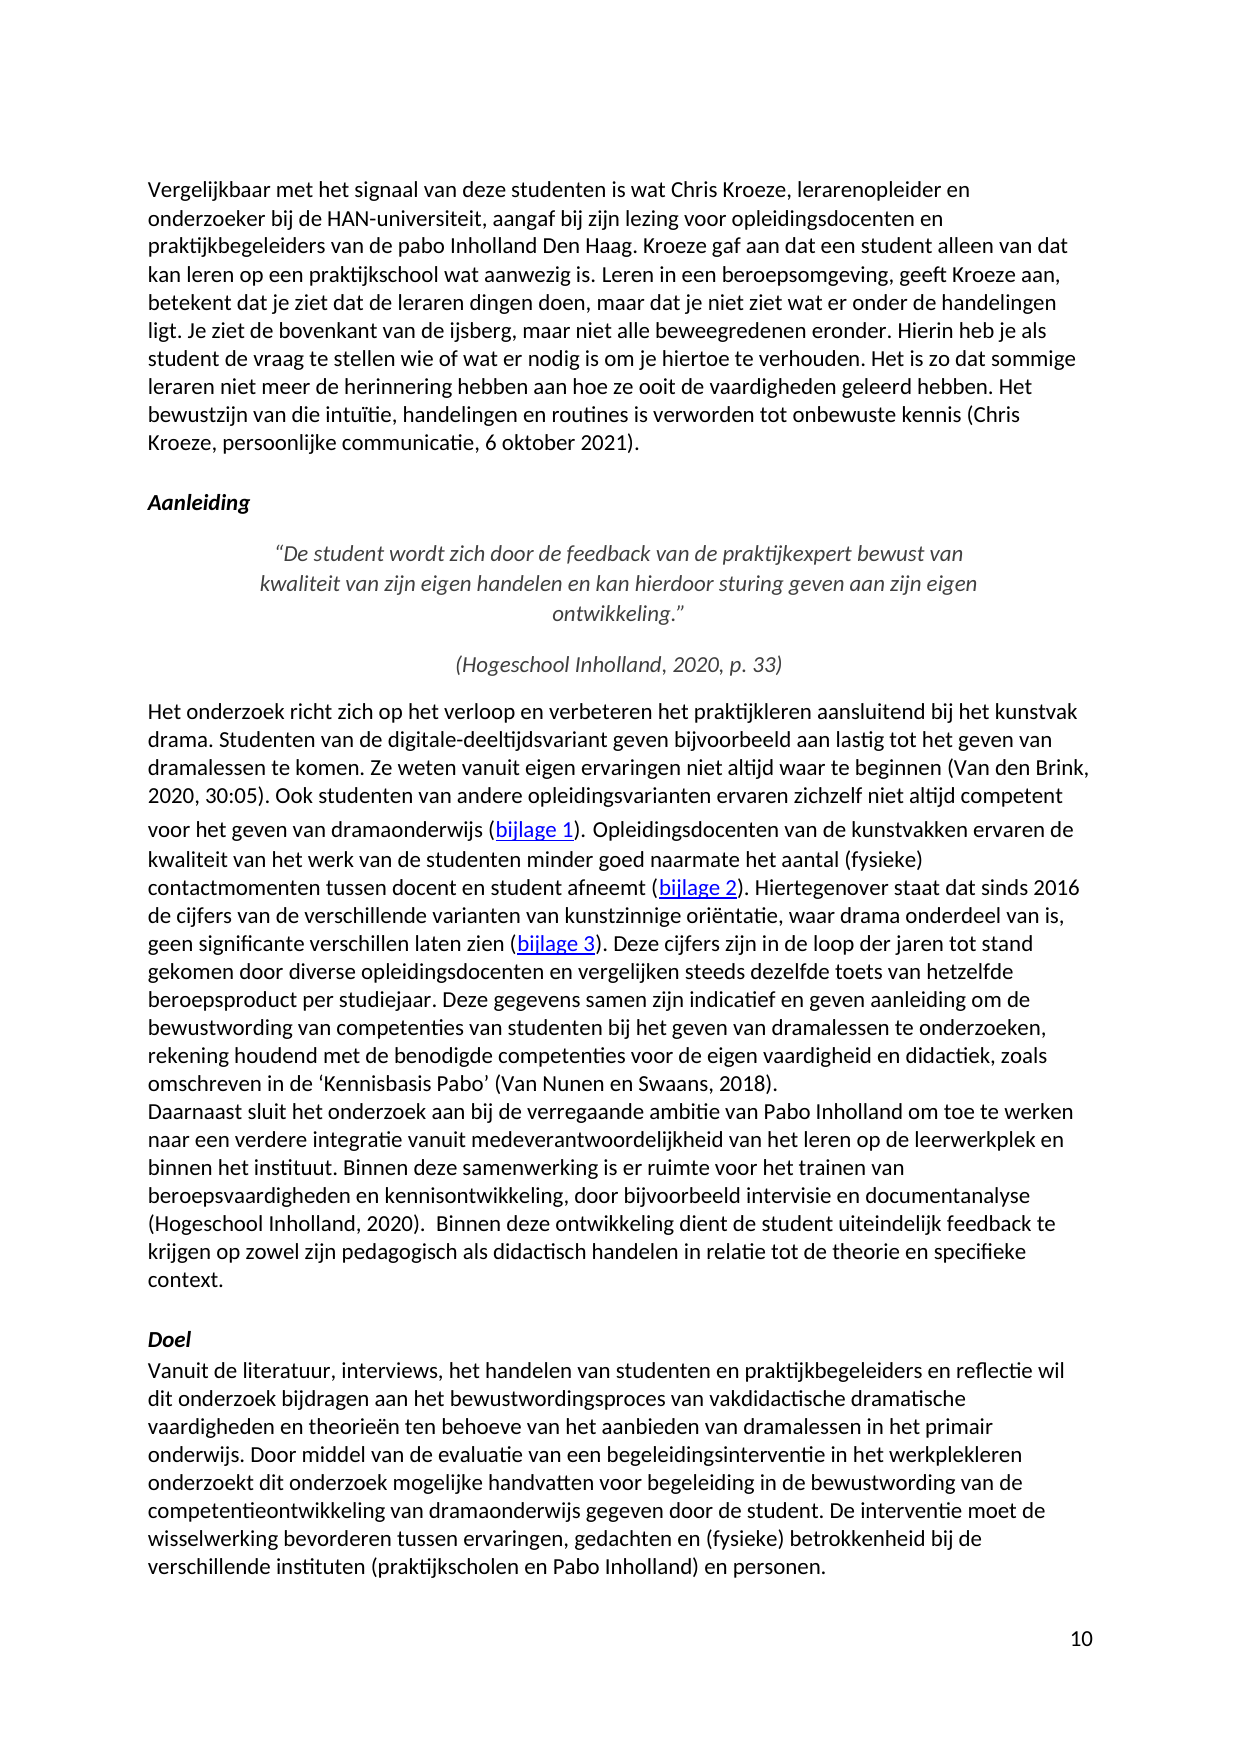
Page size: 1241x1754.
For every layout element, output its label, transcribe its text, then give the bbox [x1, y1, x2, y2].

text (Hogeschool Inholland, 2020, p. 33) [238, 651, 1003, 678]
text Het onderzoek richt zich op het verloop en verbeteren het praktijkleren aansluitend bij het kunstvak drama. Studenten van de digitale-deeltijdsvariant geven bijvoorbeeld aan lastig tot het geven van dramalessen te komen. Ze weten vanuit eigen ervaringen niet altijd waar te beginnen (Van den Brink, 2020, 30:05). Ook studenten van andere opleidingsvarianten ervaren zichzelf niet altijd competent voor het geven van dramaonderwijs (bijlage 1). Opleidingsdocenten van de kunstvakken ervaren de kwaliteit van het werk van de studenten minder goed naarmate het aantal (fysieke) contactmomenten tussen docent en student afneemt (bijlage 2). Hiertegenover staat dat sinds 2016 de cijfers van de verschillende varianten van kunstzinnige oriëntatie, waar drama onderdeel van is, geen significante verschillen laten zien (bijlage 3). Deze cijfers zijn in de loop der jaren tot stand gekomen door diverse opleidingsdocenten en vergelijken steeds dezelfde toets van hetzelfde beroepsproduct per studiejaar. Deze gegevens samen zijn indicatief en geven aanleiding om de bewustwording van competenties van studenten bij het geven van dramalessen te onderzoeken, rekening houdend met de benodigde competenties voor de eigen vaardigheid en didactiek, zoals omschreven in de ‘Kennisbasis Pabo’ (Van Nunen en Swaans, 2018). [148, 697, 1093, 1097]
text Daarnaast sluit het onderzoek aan bij de verregaande ambitie van Pabo Inholland om toe te werken naar een verdere integratie vanuit medeverantwoordelijkheid van het leren op de leerwerkplek en binnen het instituut. Binnen deze samenwerking is er ruimte voor het trainen van beroepsvaardigheden en kennisontwikkeling, door bijvoorbeeld intervisie en documentanalyse (Hogeschool Inholland, 2020). Binnen deze ontwikkeling dient de student uiteindelijk feedback te krijgen op zowel zijn pedagogisch als didactisch handelen in relatie tot de theorie en specifieke context. [148, 1097, 1093, 1293]
text Vergelijkbaar met het signaal van deze studenten is wat Chris Kroeze, lerarenopleider en onderzoeker bij de HAN-universiteit, aangaf bij zijn lezing voor opleidingsdocenten en praktijkbegeleiders van de pabo Inholland Den Haag. Kroeze gaf aan dat een student alleen van dat kan leren op een praktijkschool wat aanwezig is. Leren in een beroepsomgeving, geeft Kroeze aan, betekent dat je ziet dat de leraren dingen doen, maar dat je niet ziet wat er onder de handelingen ligt. Je ziet de bovenkant van de ijsberg, maar niet alle beweegredenen eronder. Hierin heb je als student de vraag te stellen wie of wat er nodig is om je hiertoe te verhouden. Het is zo dat sommige leraren niet meer de herinnering hebben aan hoe ze ooit de vaardigheden geleerd hebben. Het bewustzijn van die intuïtie, handelingen en routines is verworden tot onbewuste kennis (Chris Kroeze, persoonlijke communicatie, 6 oktober 2021). [148, 176, 1093, 456]
subtitle Aanleiding [148, 488, 1093, 516]
text Vanuit de literatuur, interviews, het handelen van studenten en praktijkbegeleiders en reflectie wil dit onderzoek bijdragen aan het bewustwordingsproces van vakdidactische dramatische vaardigheden en theorieën ten behoeve van het aanbieden van dramalessen in het primair onderwijs. Door middel van de evaluatie van een begeleidingsinterventie in het werkplekleren onderzoekt dit onderzoek mogelijke handvatten voor begeleiding in de bewustwording van de competentieontwikkeling van dramaonderwijs gegeven door de student. De interventie moet de wisselwerking bevorderen tussen ervaringen, gedachten en (fysieke) betrokkenheid bij de verschillende instituten (praktijkscholen en Pabo Inholland) en personen. [148, 1356, 1093, 1580]
subtitle Doel [148, 1326, 1093, 1354]
text “De student wordt zich door de feedback van de praktijkexpert bewust van kwaliteit van zijn eigen handelen en kan hierdoor sturing geven aan zijn eigen ontwikkeling.” [238, 539, 1003, 627]
